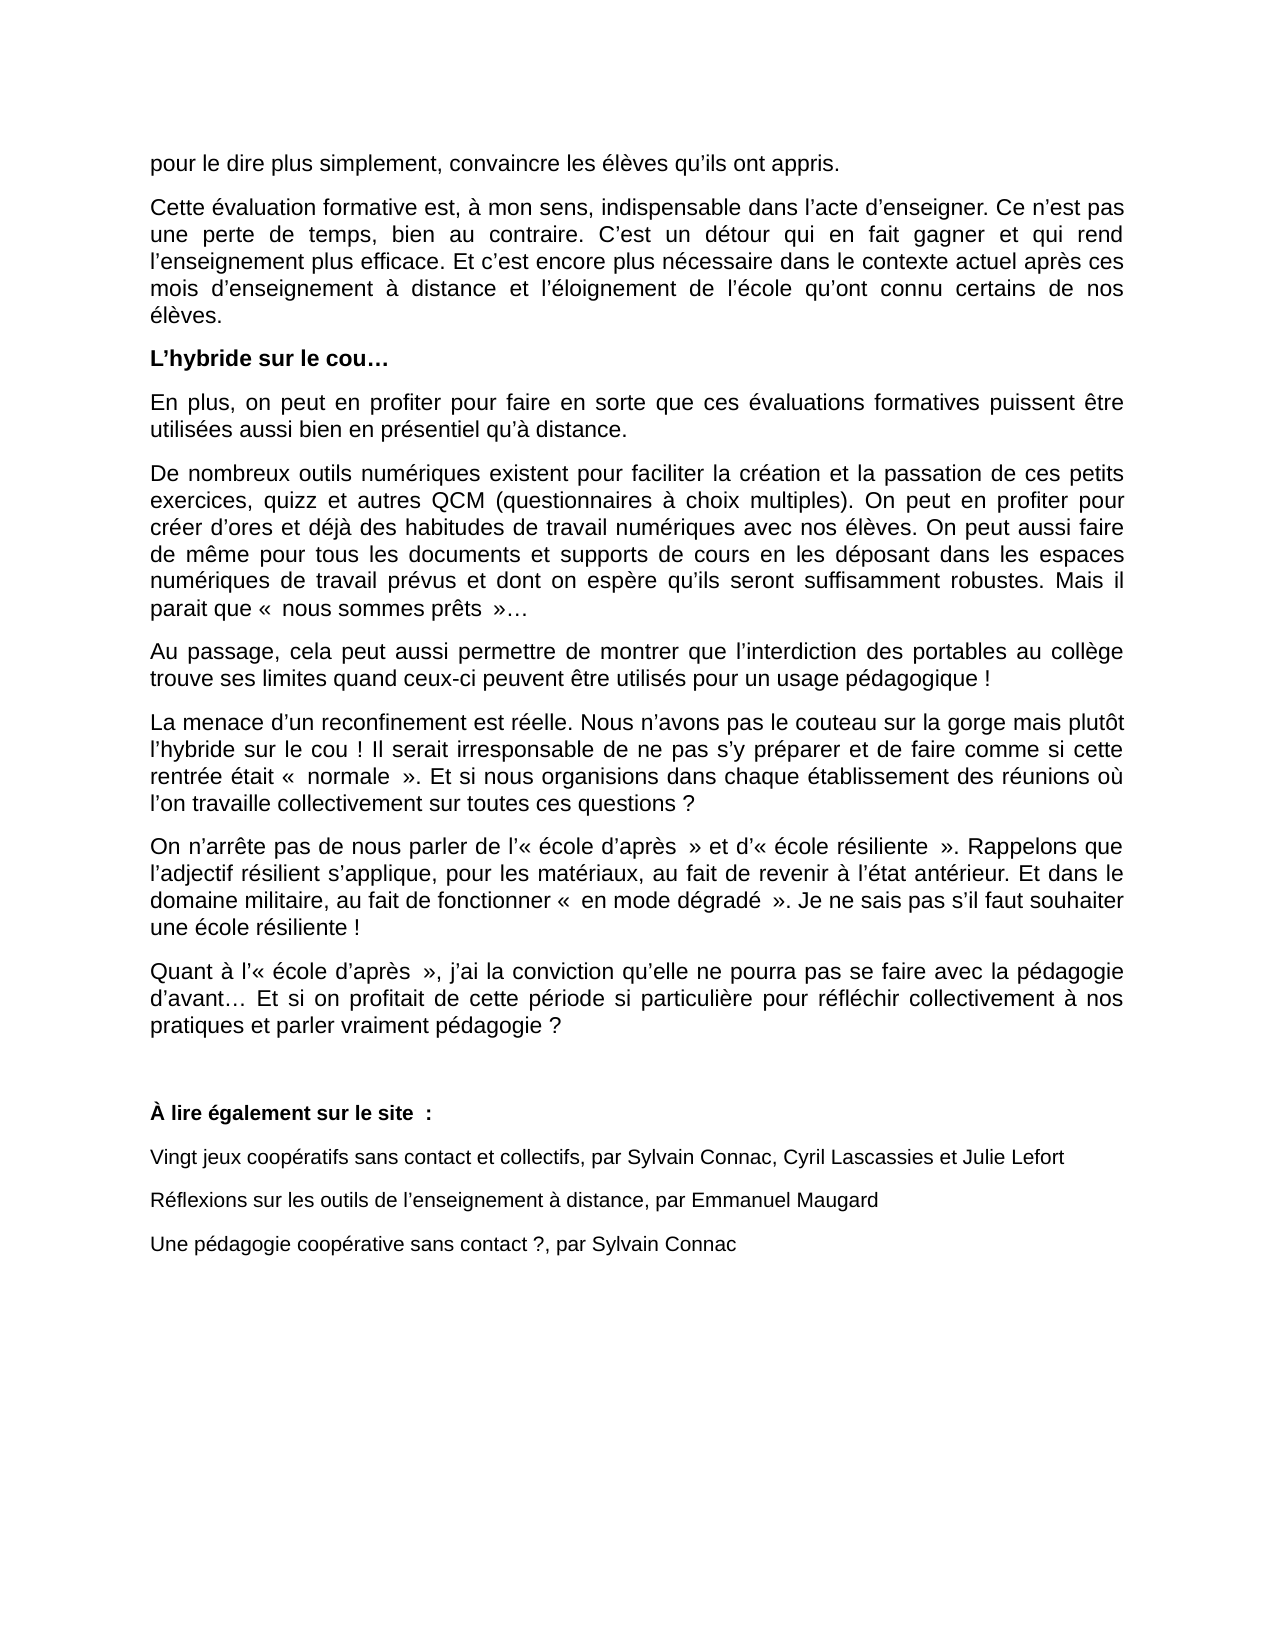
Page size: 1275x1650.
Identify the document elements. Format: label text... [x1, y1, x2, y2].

text De nombreux outils numériques existent pour faciliter la création et la passation de ces petits exercices, quizz et autres QCM (questionnaires à choix multiples). On peut en profiter pour créer d’ores et déjà des habitudes de travail numériques avec nos élèves. On peut aussi faire de même pour tous les documents et supports de cours en les déposant dans les espaces numériques de travail prévus et dont on espère qu’ils seront suffisamment robustes. Mais il parait que « nous sommes prêts »… [150, 459, 1125, 621]
text Vingt jeux coopératifs sans contact et collectifs, par Sylvain Connac, Cyril Lascassies et Julie Lefort [150, 1143, 1125, 1170]
text Cette évaluation formative est, à mon sens, indispensable dans l’acte d’enseigner. Ce n’est pas une perte de temps, bien au contraire. C’est un détour qui en fait gagner et qui rend l’enseignement plus efficace. Et c’est encore plus nécessaire dans le contexte actuel après ces mois d’enseignement à distance et l’éloignement de l’école qu’ont connu certains de nos élèves. [150, 194, 1125, 328]
text La menace d’un reconfinement est réelle. Nous n’avons pas le couteau sur la gorge mais plutôt l’hybride sur le cou ! Il serait irresponsable de ne pas s’y préparer et de faire comme si cette rentrée était « normale ». Et si nous organisions dans chaque établissement des réunions où l’on travaille collectivement sur toutes ces questions ? [150, 709, 1125, 817]
text L’hybride sur le cou… [150, 345, 1125, 372]
text En plus, on peut en profiter pour faire en sorte que ces évaluations formatives puissent être utilisées aussi bien en présentiel qu’à distance. [150, 389, 1125, 443]
text Une pédagogie coopérative sans contact ?, par Sylvain Connac [150, 1230, 1125, 1257]
text Réflexions sur les outils de l’enseignement à distance, par Emmanuel Maugard [150, 1186, 1125, 1213]
text Au passage, cela peut aussi permettre de montrer que l’interdiction des portables au collège trouve ses limites quand ceux-ci peuvent être utilisés pour un usage pédagogique ! [150, 638, 1125, 692]
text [150, 150, 1125, 177]
text À lire également sur le site : [150, 1099, 1125, 1126]
text On n’arrête pas de nous parler de l’« école d’après » et d’« école résiliente ». Rappelons que l’adjectif résilient s’applique, pour les matériaux, au fait de revenir à l’état antérieur. Et dans le domaine militaire, au fait de fonctionner « en mode dégradé ». Je ne sais pas s’il faut souhaiter une école résiliente ! [150, 833, 1125, 941]
text Quant à l’« école d’après », j’ai la conviction qu’elle ne pourra pas se faire avec la pédagogie d’avant… Et si on profitait de cette période si particulière pour réfléchir collectivement à nos pratiques et parler vraiment pédagogie ? [150, 958, 1125, 1039]
